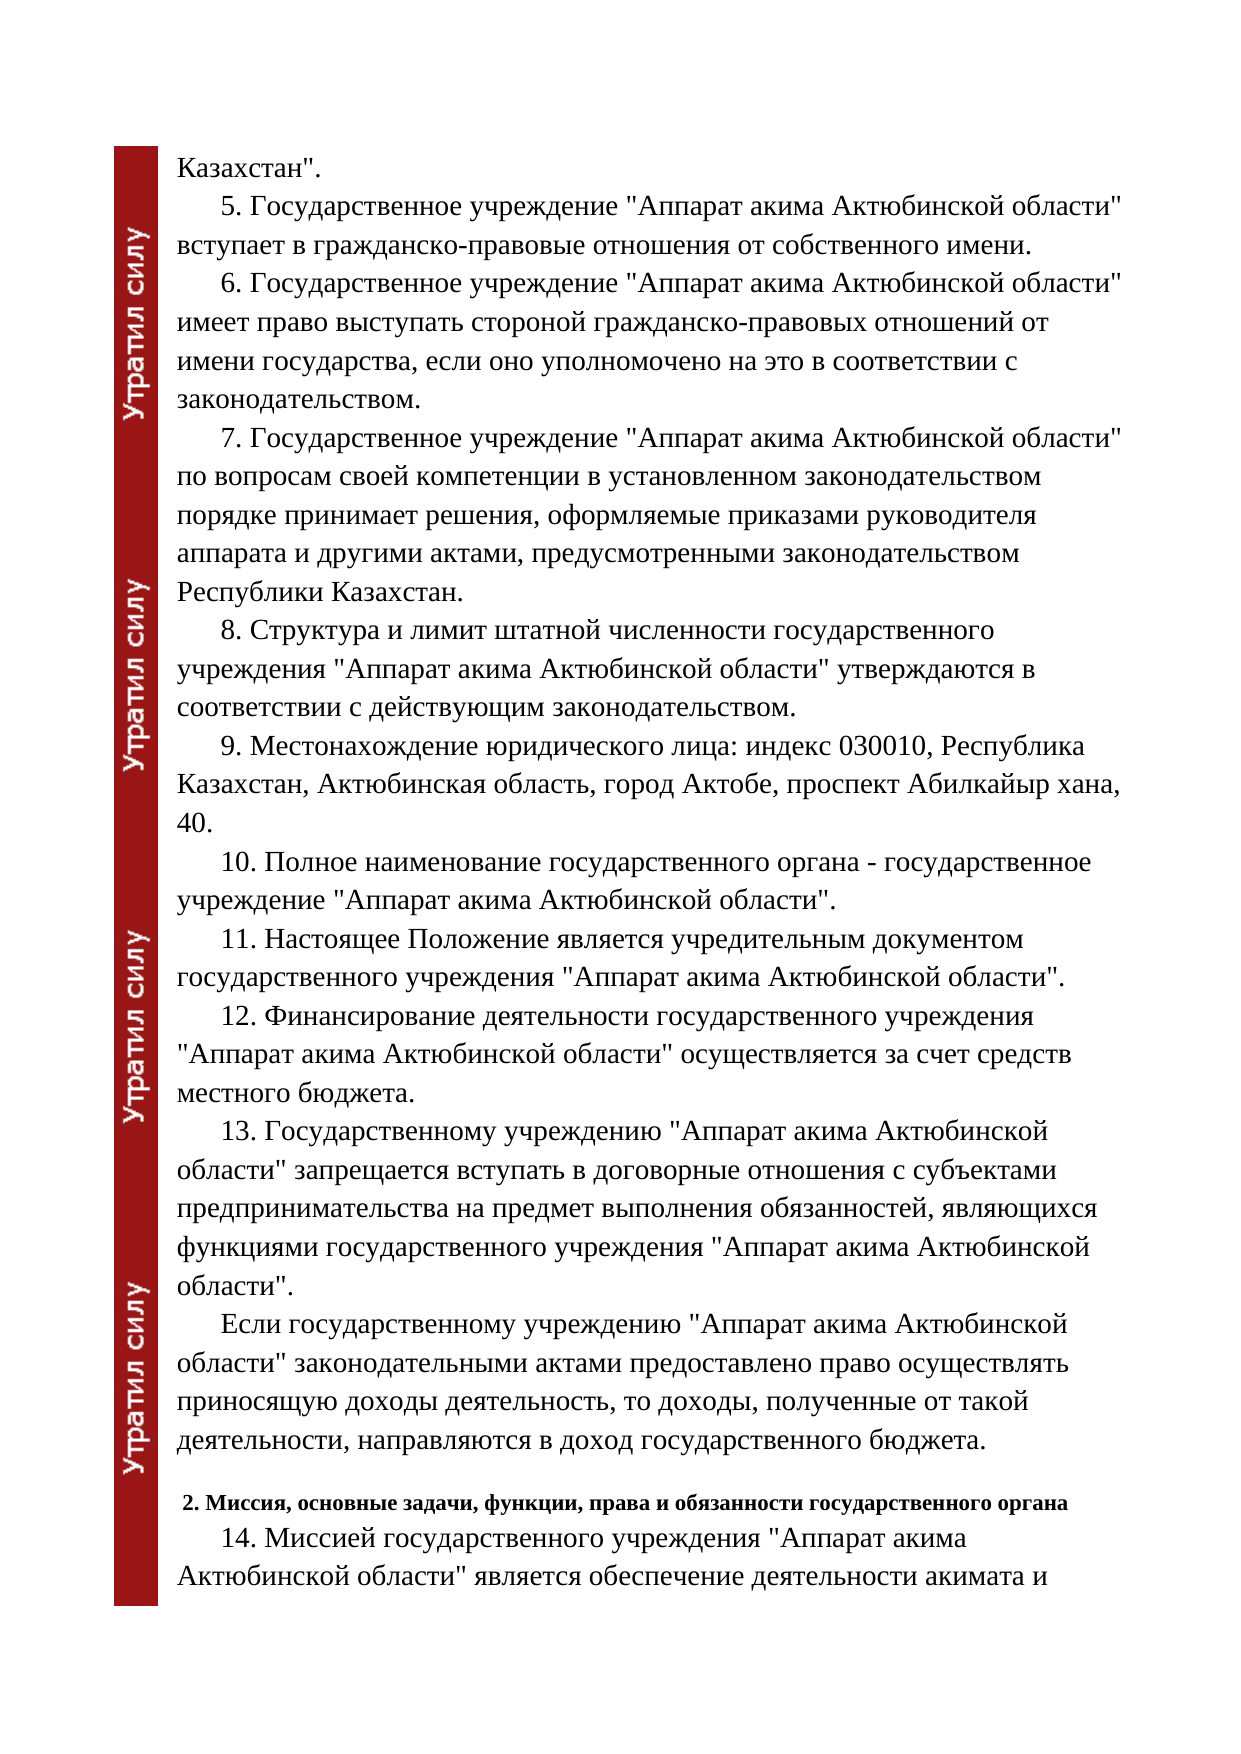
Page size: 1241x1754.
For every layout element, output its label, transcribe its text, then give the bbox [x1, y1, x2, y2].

picture [114, 1592, 158, 1606]
picture [114, 146, 158, 150]
text 2. Миссия, основные задачи, функции, права и обязанности государственного органа [112, 1489, 1128, 1516]
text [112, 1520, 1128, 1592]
picture [114, 1516, 158, 1520]
